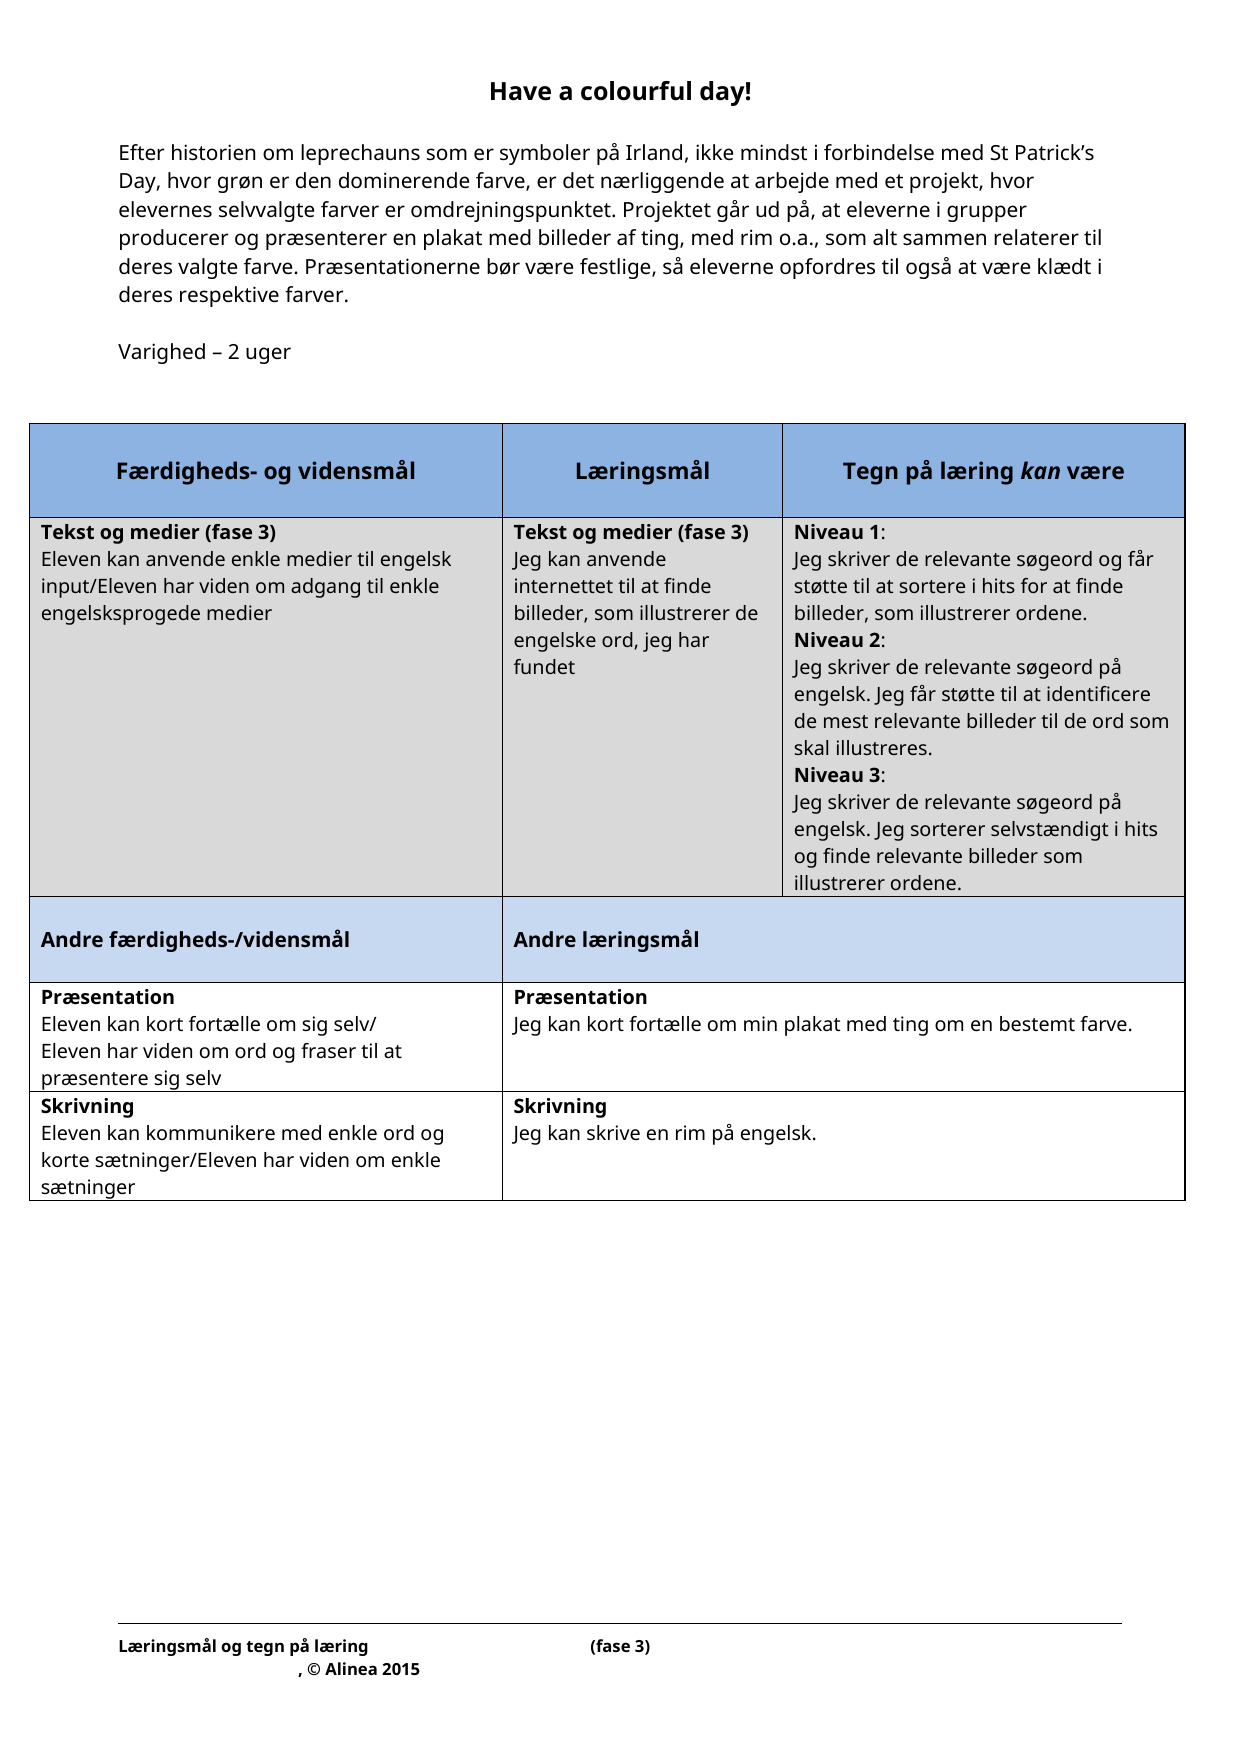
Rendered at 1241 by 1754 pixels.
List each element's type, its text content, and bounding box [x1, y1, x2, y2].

table_header Tegn på læring kan være [783, 424, 1184, 517]
table_cell Andre færdigheds-/vidensmål [30, 897, 502, 982]
subtitle Have a colourful day! [118, 74, 1122, 108]
table_cell Niveau 1: Jeg skriver de relevante søgeord og får støtte til at sortere i hits for at finde billeder, som illustrerer ordene. Niveau 2: Jeg skriver de relevante søgeord på engelsk. Jeg får støtte til at identificere de mest relevante billeder til de ord som skal illustreres. Niveau 3: Jeg skriver de relevante søgeord på engelsk. Jeg sorterer selvstændigt i hits og finde relevante billeder som illustrerer ordene. [783, 518, 1184, 896]
table_cell Andre læringsmål [503, 897, 1184, 982]
table_cell Skrivning Eleven kan kommunikere med enkle ord og korte sætninger/Eleven har viden om enkle sætninger [30, 1092, 502, 1200]
table_cell Præsentation Jeg kan kort fortælle om min plakat med ting om en bestemt farve. [503, 983, 1184, 1091]
table_header Læringsmål [503, 424, 782, 517]
table_cell Tekst og medier (fase 3) Jeg kan anvende internettet til at finde billeder, som illustrerer de engelske ord, jeg har fundet [503, 518, 782, 896]
text Varighed – 2 uger [118, 337, 1122, 366]
text Efter historien om leprechauns som er symboler på Irland, ikke mindst i forbindelse med St Patrick’s Day, hvor grøn er den dominerende farve, er det nærliggende at arbejde med et projekt, hvor elevernes selvvalgte farver er omdrejningspunktet. Projektet går ud på, at eleverne i grupper producerer og præsenterer en plakat med billeder af ting, med rim o.a., som alt sammen relaterer til deres valgte farve. Præsentationerne bør være festlige, så eleverne opfordres til også at være klædt i deres respektive farver. [118, 138, 1122, 309]
table_header Færdigheds- og vidensmål [30, 424, 502, 517]
table_cell Skrivning Jeg kan skrive en rim på engelsk. [503, 1092, 1184, 1200]
table_cell Tekst og medier (fase 3) Eleven kan anvende enkle medier til engelsk input/Eleven har viden om adgang til enkle engelsksprogede medier [30, 518, 502, 896]
table_cell Præsentation Eleven kan kort fortælle om sig selv/ Eleven har viden om ord og fraser til at præsentere sig selv [30, 983, 502, 1091]
